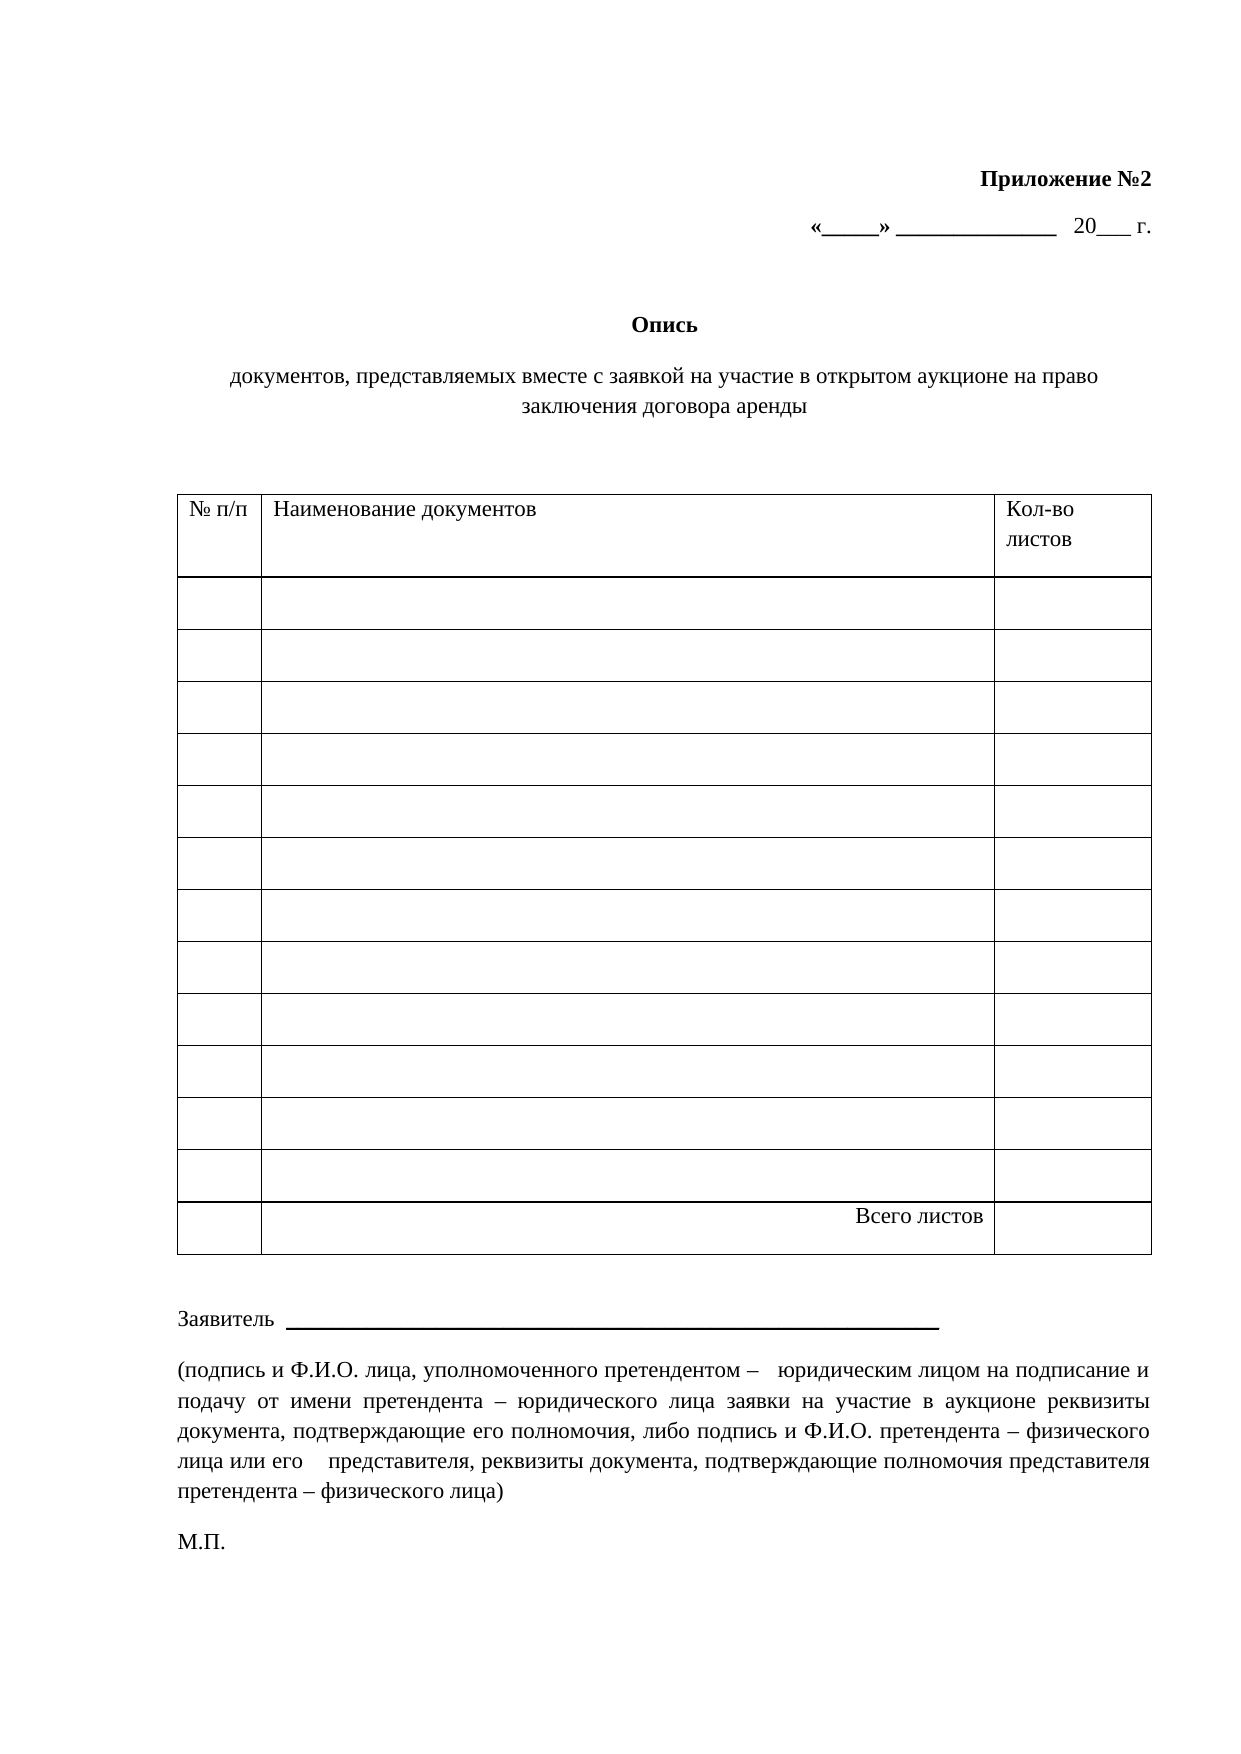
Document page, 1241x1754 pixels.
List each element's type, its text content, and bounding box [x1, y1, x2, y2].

table_cell [262, 838, 994, 889]
table_header № п/п [178, 495, 261, 576]
table_cell [178, 1098, 261, 1149]
table_cell [262, 994, 994, 1045]
table_cell [178, 890, 261, 941]
table_header Кол-во листов [995, 495, 1151, 576]
table_cell [178, 1203, 261, 1253]
table_cell [178, 1150, 261, 1201]
table_cell [995, 1150, 1151, 1201]
table_cell [262, 734, 994, 785]
table_cell [262, 942, 994, 993]
table_cell [262, 578, 994, 628]
text документов, представляемых вместе с заявкой на участие в открытом аукционе на право заключения договора аренды [177, 362, 1152, 418]
table_cell [178, 630, 261, 681]
text М.П. [177, 1528, 1152, 1555]
table_cell [262, 1046, 994, 1097]
table_cell [995, 838, 1151, 889]
table_cell [262, 786, 994, 837]
table_cell [995, 994, 1151, 1045]
text (подпись и Ф.И.О. лица, уполномоченного претендентом – юридическим лицом на подписание и подачу от имени претендента – юридического лица заявки на участие в аукционе реквизиты документа, подтверждающие его полномочия, либо подпись и Ф.И.О. претендента – физического лица или его представителя, реквизиты документа, подтверждающие полномочия представителя претендента – физического лица) [177, 1357, 1152, 1504]
table_cell [178, 942, 261, 993]
table_cell [262, 1150, 994, 1201]
table_cell [995, 682, 1151, 733]
table_cell [178, 1046, 261, 1097]
table_cell [178, 682, 261, 733]
table_cell [178, 578, 261, 628]
table_cell [995, 890, 1151, 941]
table_cell [262, 682, 994, 733]
table_cell [995, 734, 1151, 785]
text Приложение №2 [177, 165, 1152, 192]
table_cell [995, 942, 1151, 993]
table_cell Всего листов [262, 1203, 994, 1253]
text «_____» ______________ 20___ г. [177, 212, 1152, 239]
table_cell [178, 786, 261, 837]
table_header Наименование документов [262, 495, 994, 576]
text Заявитель _________________________________________________________ [177, 1306, 1152, 1332]
table_cell [178, 994, 261, 1045]
table_cell [178, 838, 261, 889]
table_cell [262, 1098, 994, 1149]
table_cell [262, 890, 994, 941]
table_cell [995, 578, 1151, 628]
table_cell [995, 786, 1151, 837]
table_cell [995, 1203, 1151, 1253]
table_cell [995, 1046, 1151, 1097]
text Опись [177, 311, 1152, 337]
table_cell [995, 1098, 1151, 1149]
table_cell [178, 734, 261, 785]
table_cell [262, 630, 994, 681]
table_cell [995, 630, 1151, 681]
